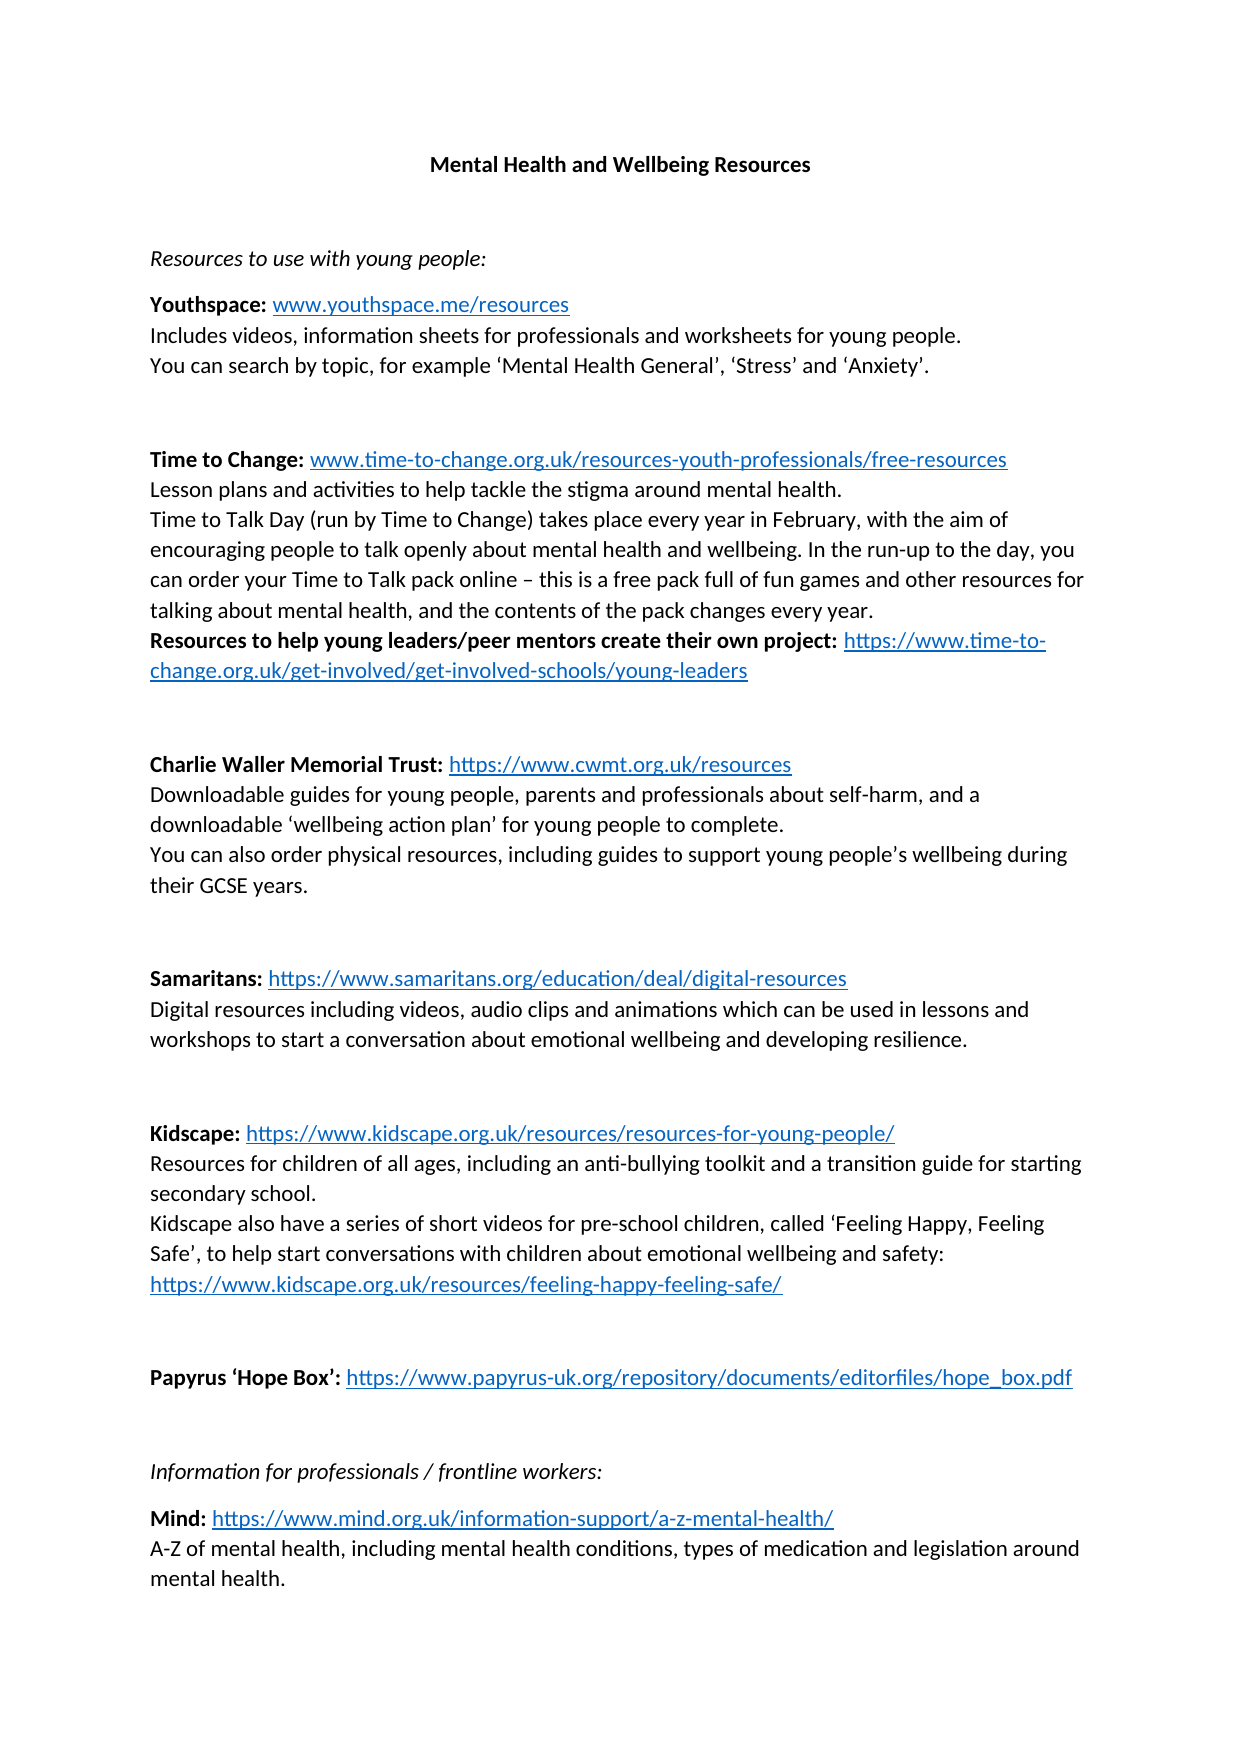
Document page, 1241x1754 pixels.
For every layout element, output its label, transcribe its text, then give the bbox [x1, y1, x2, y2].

text Kidscape: https://www.kidscape.org.uk/resources/resources-for-young-people/ Resources for children of all ages, including an anti-bullying toolkit and a transition guide for starting secondary school. Kidscape also have a series of short videos for pre-school children, called ‘Feeling Happy, Feeling Safe’, to help start conversations with children about emotional wellbeing and safety: https://www.kidscape.org.uk/resources/feeling-happy-feeling-safe/ [150, 1119, 1090, 1298]
text Mental Health and Wellbeing Resources [150, 150, 1090, 178]
text Information for professionals / frontline workers: [150, 1457, 1090, 1485]
text Samaritans: https://www.samaritans.org/education/deal/digital-resources Digital resources including videos, audio clips and animations which can be used in lessons and workshops to start a conversation about emotional wellbeing and developing resilience. [150, 964, 1090, 1053]
text Youthspace: www.youthspace.me/resources Includes videos, information sheets for professionals and worksheets for young people. You can search by topic, for example ‘Mental Health General’, ‘Stress’ and ‘Anxiety’. [150, 291, 1090, 379]
text Papyrus ‘Hope Box’: https://www.papyrus-uk.org/repository/documents/editorfiles/hope_box.pdf [150, 1363, 1090, 1392]
text Resources to use with young people: [150, 244, 1090, 272]
text Time to Change: www.time-to-change.org.uk/resources-youth-professionals/free-resources Lesson plans and activities to help tackle the stigma around mental health. Time to Talk Day (run by Time to Change) takes place every year in February, with the aim of encouraging people to talk openly about mental health and wellbeing. In the run-up to the day, you can order your Time to Talk pack online – this is a free pack full of fun games and other resources for talking about mental health, and the contents of the pack changes every year. Resources to help young leaders/peer mentors create their own project: https://www.time-to-change.org.uk/get-involved/get-involved-schools/young-leaders [150, 445, 1090, 684]
text Mind: https://www.mind.org.uk/information-support/a-z-mental-health/ A-Z of mental health, including mental health conditions, types of medication and legislation around mental health. [150, 1504, 1090, 1593]
text Charlie Waller Memorial Trust: https://www.cwmt.org.uk/resources Downloadable guides for young people, parents and professionals about self-harm, and a downloadable ‘wellbeing action plan’ for young people to complete. You can also order physical resources, including guides to support young people’s wellbeing during their GCSE years. [150, 750, 1090, 899]
